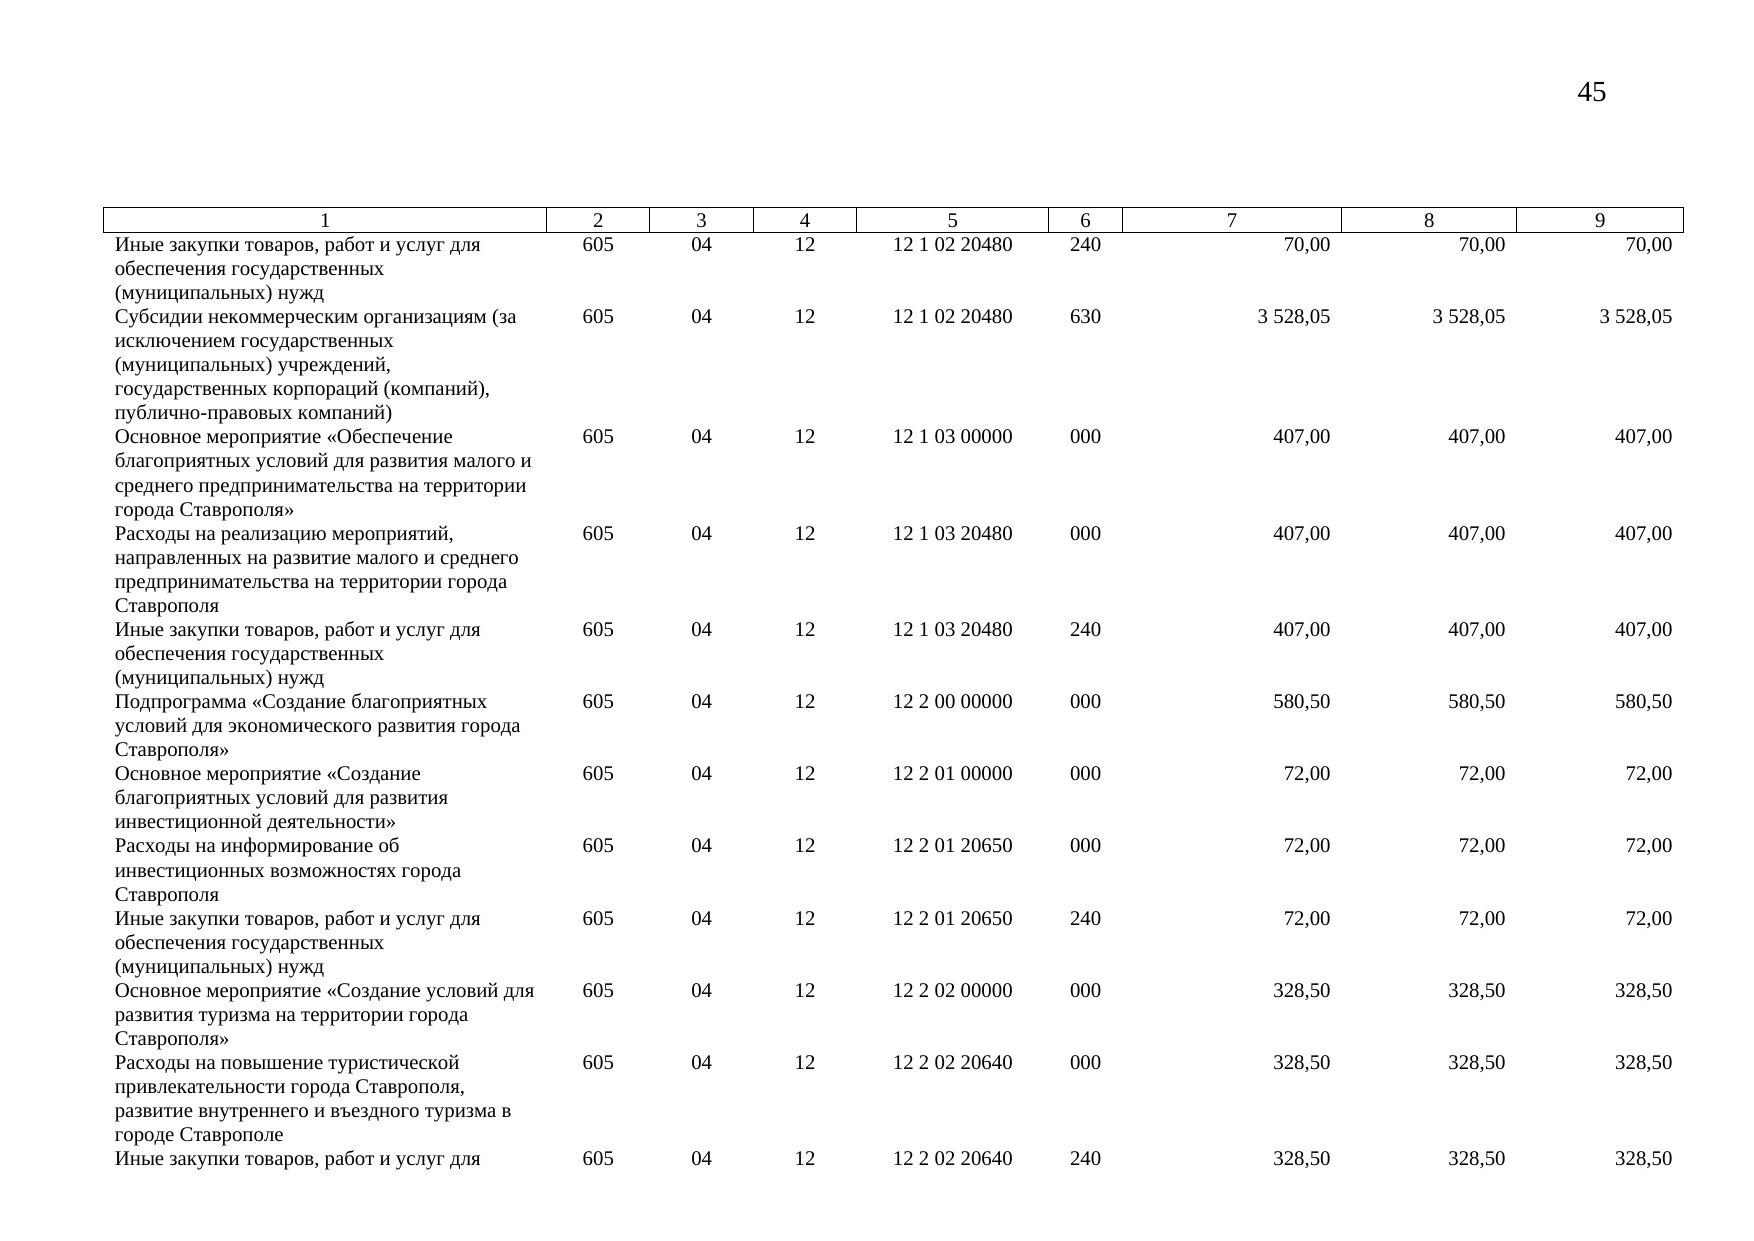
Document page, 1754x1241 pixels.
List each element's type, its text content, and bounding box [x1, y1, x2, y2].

table_header 4 [754, 208, 856, 232]
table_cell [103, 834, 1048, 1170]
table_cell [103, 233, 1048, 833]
table_header 7 [1123, 208, 1341, 232]
table_header 6 [1049, 208, 1122, 232]
table_header 1 [104, 208, 546, 232]
table_header 2 [547, 208, 649, 232]
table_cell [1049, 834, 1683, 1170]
table_header 3 [650, 208, 753, 232]
table_header 5 [857, 208, 1048, 232]
table_header 8 [1342, 208, 1516, 232]
table_header 9 [1517, 208, 1683, 232]
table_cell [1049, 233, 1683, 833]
